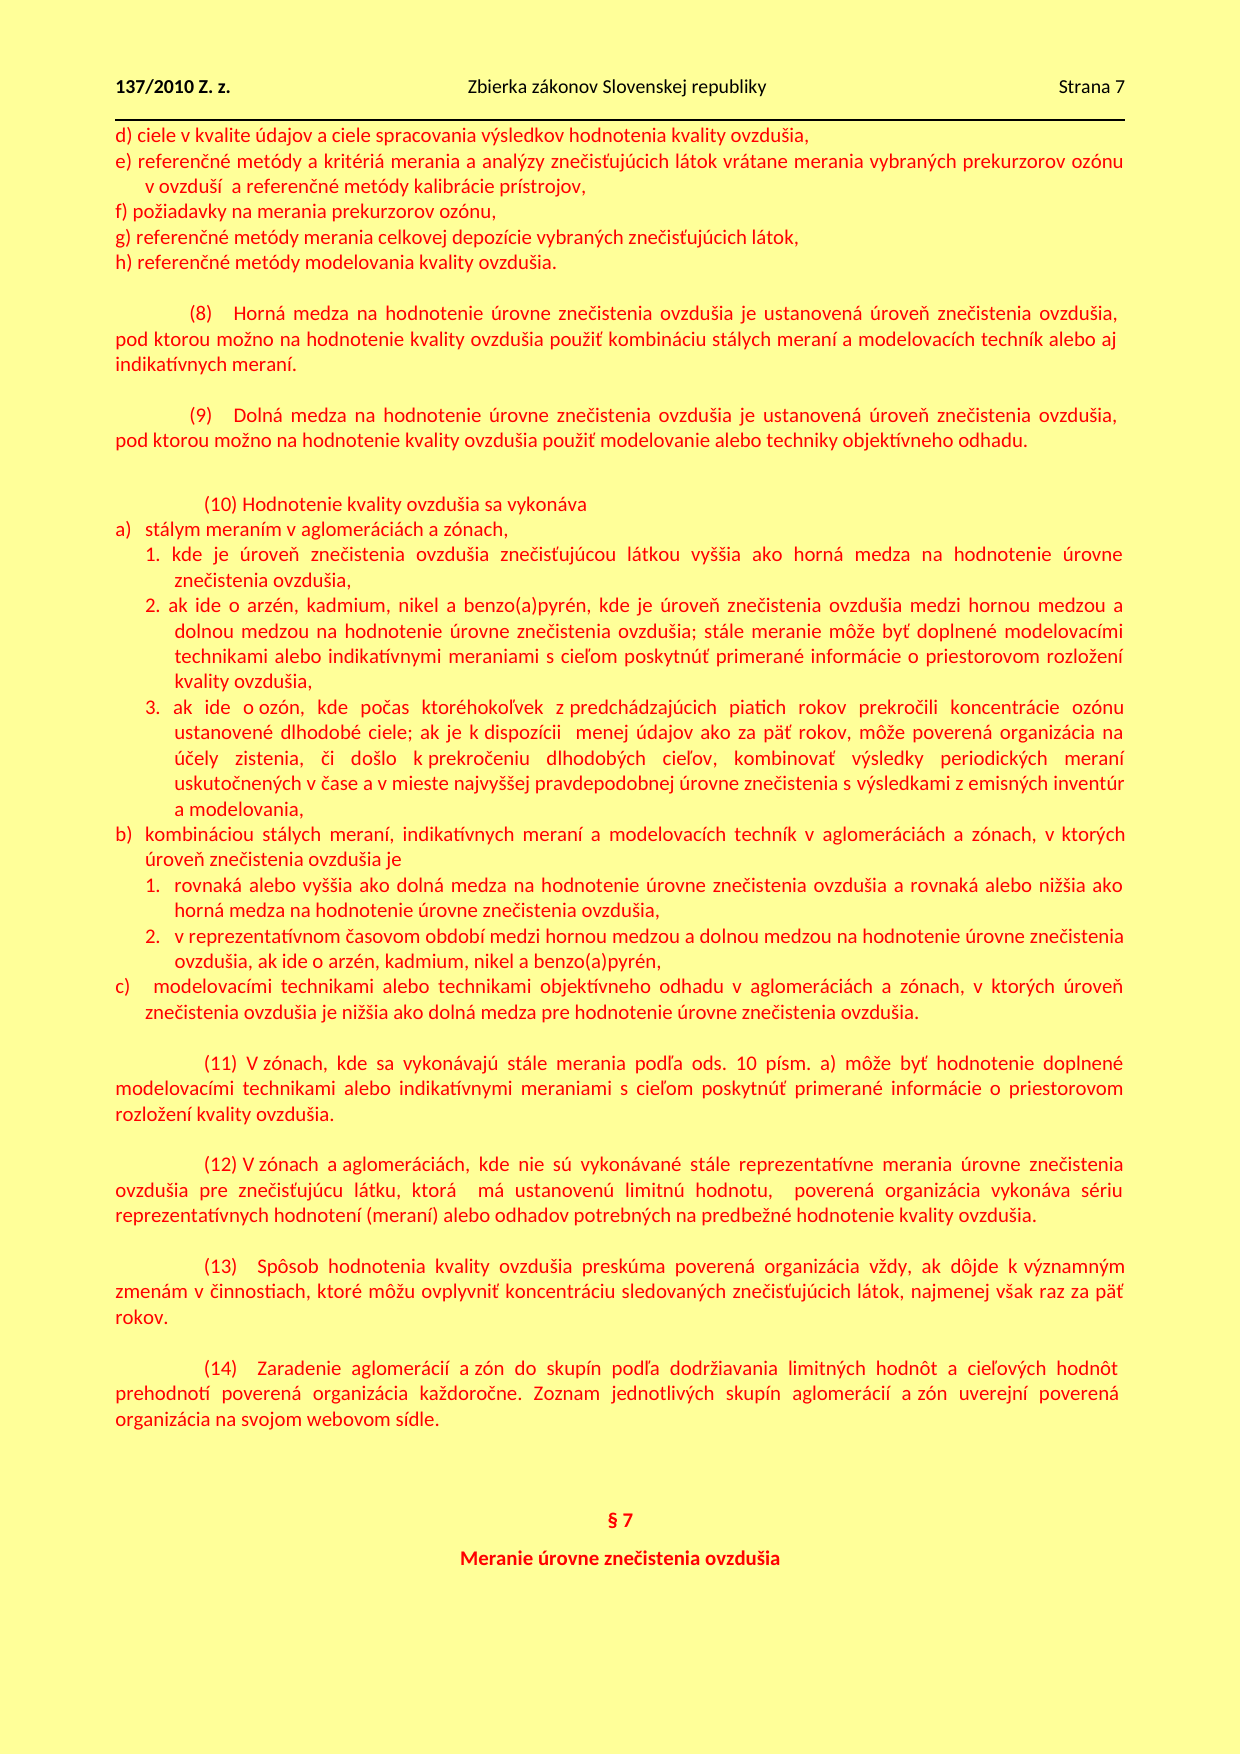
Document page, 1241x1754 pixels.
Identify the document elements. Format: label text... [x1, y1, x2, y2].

text § 7 [124, 1507, 1116, 1532]
text e) referenčné metódy a kritériá merania a analýzy znečisťujúcich látok vrátane merania vybraných prekurzorov ozónu v ovzduší a referenčné metódy kalibrácie prístrojov, [115, 148, 1125, 199]
list v reprezentatívnom časovom období medzi hornou medzou a dolnou medzou na hodnotenie úrovne znečistenia ovzdušia, ak ide o arzén, kadmium, nikel a benzo(a)pyrén, [145, 923, 1125, 974]
text 2. ak ide o arzén, kadmium, nikel a benzo(a)pyrén, kde je úroveň znečistenia ovzdušia medzi hornou medzou a dolnou medzou na hodnotenie úrovne znečistenia ovzdušia; stále meranie môže byť doplnené modelovacími technikami alebo indikatívnymi meraniami s cieľom poskytnúť primerané informácie o priestorovom rozložení kvality ovzdušia, [145, 592, 1125, 694]
list (12) V zónach a aglomeráciách, kde nie sú vykonávané stále reprezentatívne merania úrovne znečistenia ovzdušia pre znečisťujúcu látku, ktorá má ustanovenú limitnú hodnotu, poverená organizácia vykonáva sériu reprezentatívnych hodnotení (meraní) alebo odhadov potrebných na predbežné hodnotenie kvality ovzdušia. [115, 1152, 1125, 1228]
list modelovacími technikami alebo technikami objektívneho odhadu v aglomeráciách a zónach, v ktorých úroveň znečistenia ovzdušia je nižšia ako dolná medza pre hodnotenie úrovne znečistenia ovzdušia. [115, 974, 1125, 1024]
list rovnaká alebo vyššia ako dolná medza na hodnotenie úrovne znečistenia ovzdušia a rovnaká alebo nižšia ako horná medza na hodnotenie úrovne znečistenia ovzdušia, [145, 872, 1125, 923]
text (10) Hodnotenie kvality ovzdušia sa vykonáva [115, 491, 1125, 516]
text 1. kde je úroveň znečistenia ovzdušia znečisťujúcou látkou vyššia ako horná medza na hodnotenie úrovne znečistenia ovzdušia, [145, 542, 1125, 592]
text d) ciele v kvalite údajov a ciele spracovania výsledkov hodnotenia kvality ovzdušia, [115, 100, 1119, 148]
list Dolná medza na hodnotenie úrovne znečistenia ovzdušia je ustanovená úroveň znečistenia ovzdušia, pod ktorou možno na hodnotenie kvality ovzdušia použiť modelovanie alebo techniky objektívneho odhadu. [115, 402, 1119, 453]
list (14) Zaradenie aglomerácií a zón do skupín podľa dodržiavania limitných hodnôt a cieľových hodnôt prehodnotí poverená organizácia každoročne. Zoznam jednotlivých skupín aglomerácií a zón uverejní poverená organizácia na svojom webovom sídle. [115, 1355, 1119, 1431]
list (13) Spôsob hodnotenia kvality ovzdušia preskúma poverená organizácia vždy, ak dôjde k významným zmenám v činnostiach, ktoré môžu ovplyvniť koncentráciu sledovaných znečisťujúcich látok, najmenej však raz za päť rokov. [115, 1253, 1125, 1329]
text g) referenčné metódy merania celkovej depozície vybraných znečisťujúcich látok, [115, 224, 1119, 249]
list Horná medza na hodnotenie úrovne znečistenia ovzdušia je ustanovená úroveň znečistenia ovzdušia, pod ktorou možno na hodnotenie kvality ovzdušia použiť kombináciu stálych meraní a modelovacích techník alebo aj indikatívnych meraní. [115, 300, 1119, 377]
text h) referenčné metódy modelovania kvality ovzdušia. [115, 249, 709, 275]
text 3. ak ide o ozón, kde počas ktoréhokoľvek z predchádzajúcich piatich rokov prekročili koncentrácie ozónu ustanovené dlhodobé ciele; ak je k dispozícii menej údajov ako za päť rokov, môže poverená organizácia na účely zistenia, či došlo k prekročeniu dlhodobých cieľov, kombinovať výsledky periodických meraní uskutočnených v čase a v mieste najvyššej pravdepodobnej úrovne znečistenia s výsledkami z emisných inventúr a modelovania, [145, 694, 1125, 821]
list kombináciou stálych meraní, indikatívnych meraní a modelovacích techník v aglomeráciách a zónach, v ktorých úroveň znečistenia ovzdušia je [115, 821, 1125, 872]
text f) požiadavky na merania prekurzorov ozónu, [115, 199, 709, 224]
list (11) V zónach, kde sa vykonávajú stále merania podľa ods. 10 písm. a) môže byť hodnotenie doplnené modelovacími technikami alebo indikatívnymi meraniami s cieľom poskytnúť primerané informácie o priestorovom rozložení kvality ovzdušia. [115, 1050, 1125, 1126]
list stálym meraním v aglomeráciách a zónach, [115, 516, 1125, 542]
text Meranie úrovne znečistenia ovzdušia [124, 1545, 1116, 1570]
